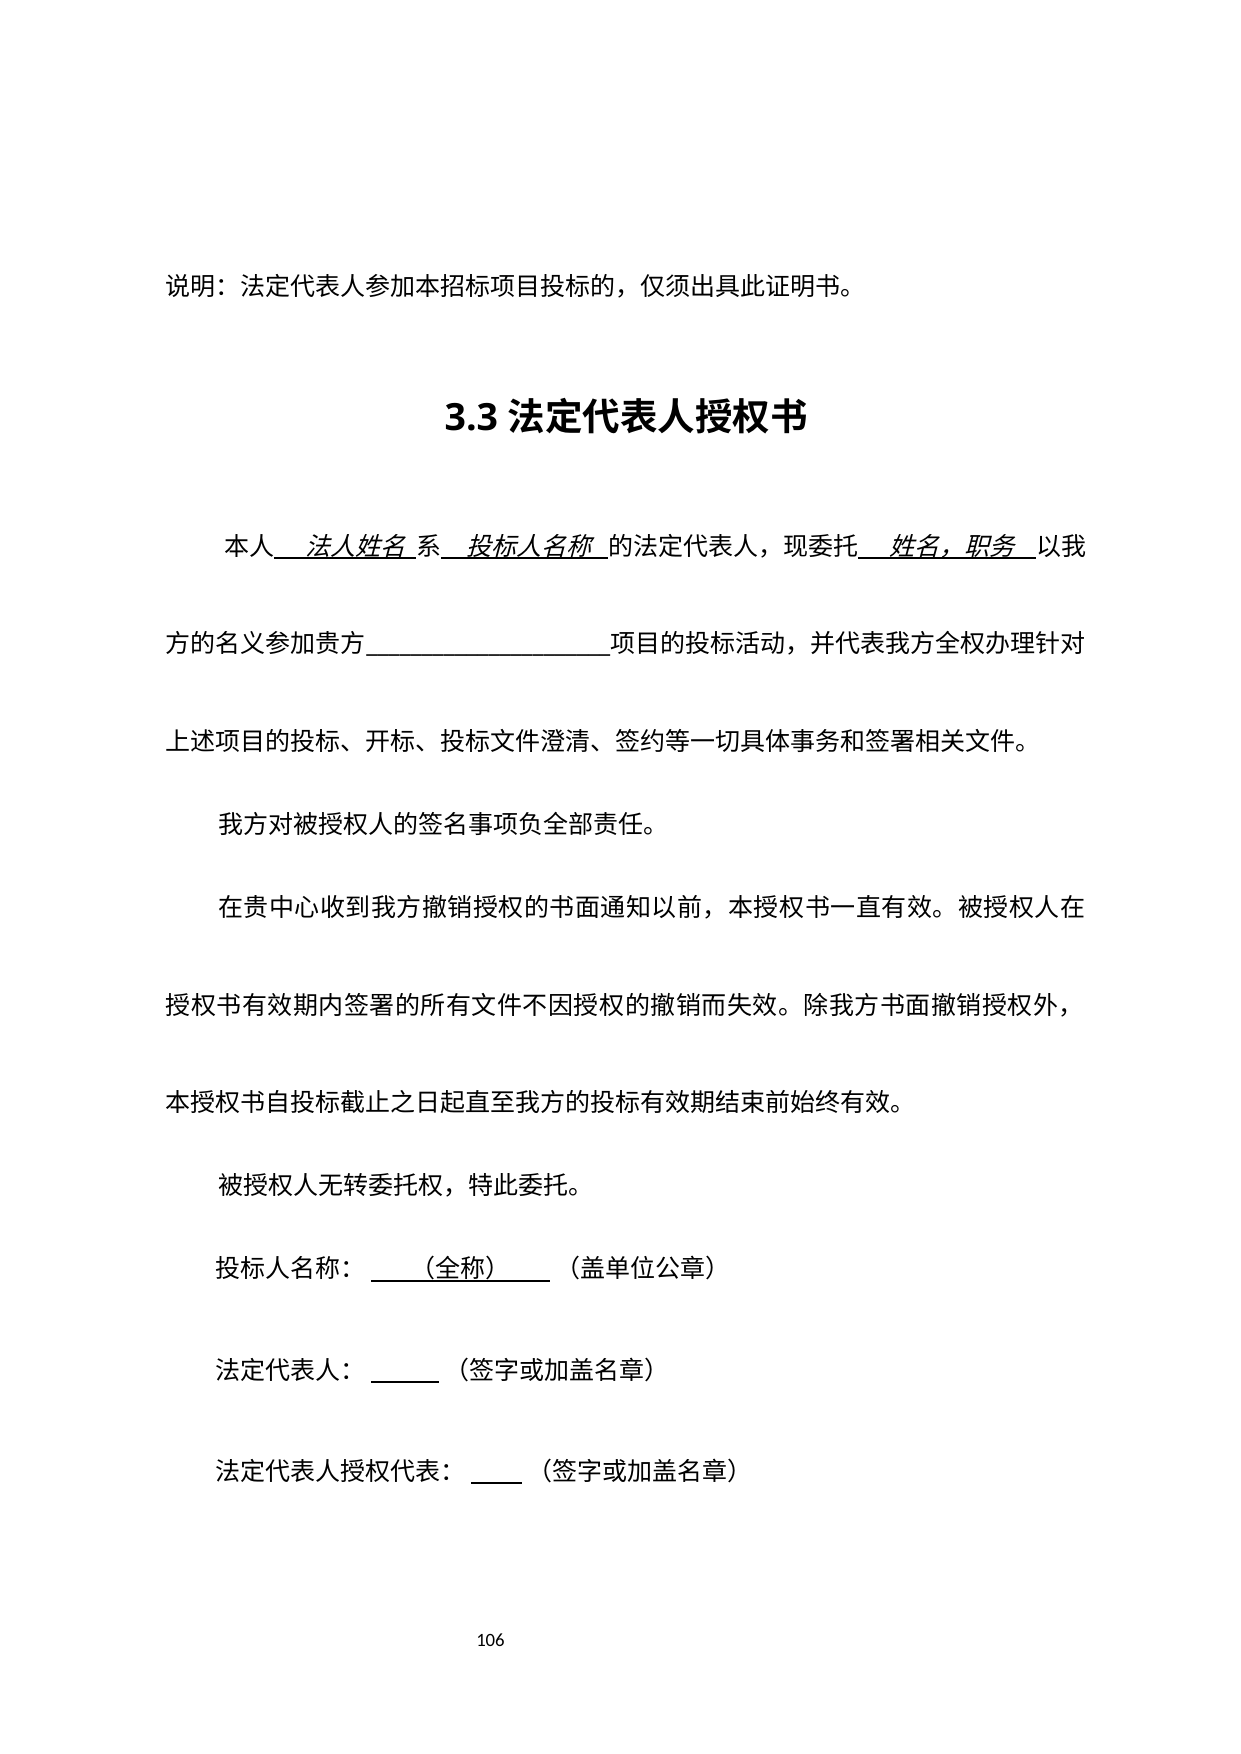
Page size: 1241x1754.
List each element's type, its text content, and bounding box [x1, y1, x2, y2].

text 在贵中心收到我方撤销授权的书面通知以前，本授权书一直有效。被授权人在授权书有效期内签署的所有文件不因授权的撤销而失效。除我方书面撤销授权外，本授权书自投标截止之日起直至我方的投标有效期结束前始终有效。 [165, 873, 1087, 1133]
text 3.3 法定代表人授权书 [165, 382, 1087, 447]
text 法定代表人授权代表： （签字或加盖名章） [165, 1437, 1087, 1502]
text 我方对被授权人的签名事项负全部责任。 [165, 790, 1087, 855]
text 说明：法定代表人参加本招标项目投标的，仅须出具此证明书。 [165, 252, 1087, 317]
text 本人 法人姓名 系 投标人名称 的法定代表人，现委托 姓名，职务 以我方的名义参加贵方______________________项目的投标活动，并代表我方全权办理针对上述项目的投标、开标、投标文件澄清、签约等一切具体事务和签署相关文件。 [165, 512, 1087, 772]
text 投标人名称： （全称） （盖单位公章） [165, 1234, 1087, 1299]
text 法定代表人： （签字或加盖名章） [165, 1336, 1087, 1401]
text 被授权人无转委托权，特此委托。 [165, 1151, 1087, 1216]
